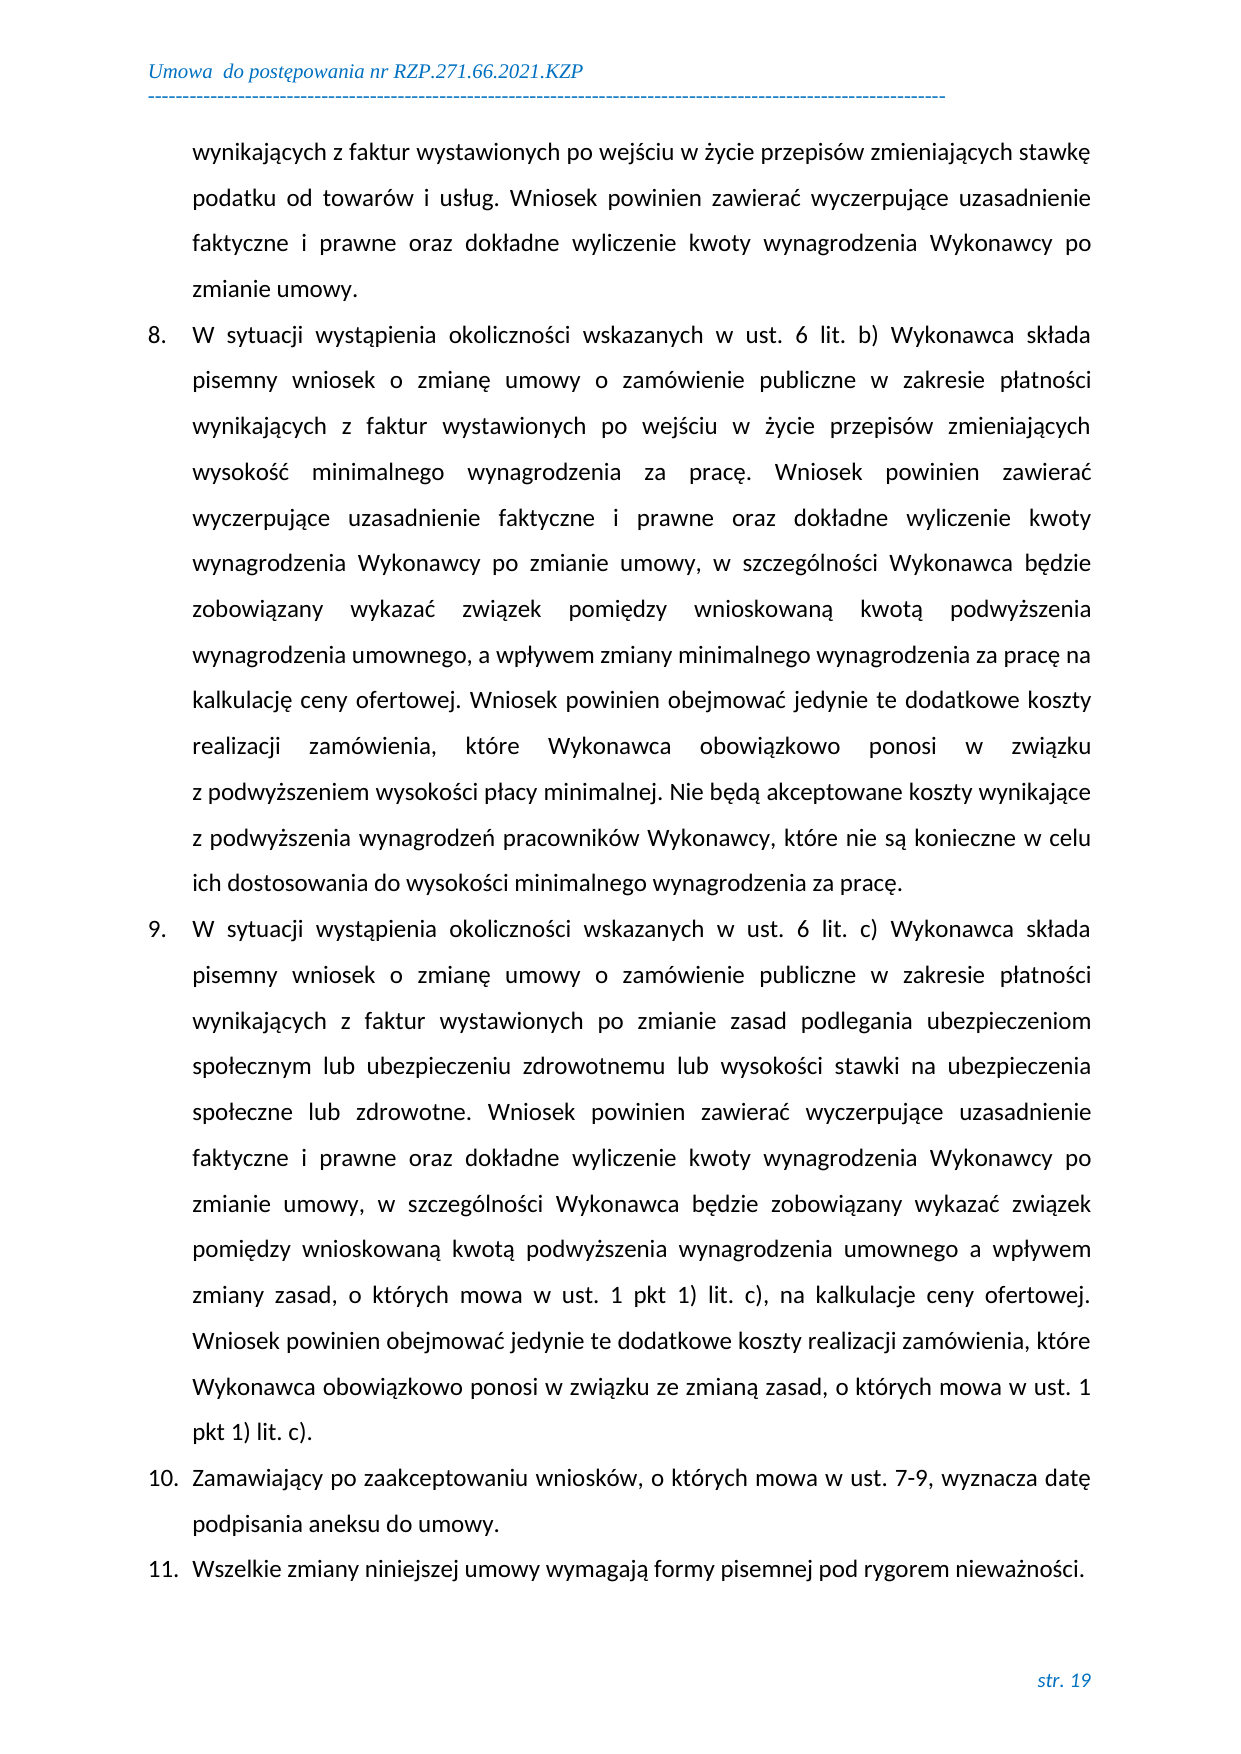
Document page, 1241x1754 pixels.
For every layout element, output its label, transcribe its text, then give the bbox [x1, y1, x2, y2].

list Wszelkie zmiany niniejszej umowy wymagają formy pisemnej pod rygorem nieważności. [148, 1553, 1092, 1584]
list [148, 136, 1092, 304]
list Zamawiający po zaakceptowaniu wniosków, o których mowa w ust. 7-9, wyznacza datę podpisania aneksu do umowy. [148, 1462, 1092, 1538]
list W sytuacji wystąpienia okoliczności wskazanych w ust. 6 lit. b) Wykonawca składa pisemny wniosek o zmianę umowy o zamówienie publiczne w zakresie płatności wynikających z faktur wystawionych po wejściu w życie przepisów zmieniających wysokość minimalnego wynagrodzenia za pracę. Wniosek powinien zawierać wyczerpujące uzasadnienie faktyczne i prawne oraz dokładne wyliczenie kwoty wynagrodzenia Wykonawcy po zmianie umowy, w szczególności Wykonawca będzie zobowiązany wykazać związek pomiędzy wnioskowaną kwotą podwyższenia wynagrodzenia umownego, a wpływem zmiany minimalnego wynagrodzenia za pracę na kalkulację ceny ofertowej. Wniosek powinien obejmować jedynie te dodatkowe koszty realizacji zamówienia, które Wykonawca obowiązkowo ponosi w związku z podwyższeniem wysokości płacy minimalnej. Nie będą akceptowane koszty wynikające z podwyższenia wynagrodzeń pracowników Wykonawcy, które nie są konieczne w celu ich dostosowania do wysokości minimalnego wynagrodzenia za pracę. [148, 319, 1092, 898]
list W sytuacji wystąpienia okoliczności wskazanych w ust. 6 lit. c) Wykonawca składa pisemny wniosek o zmianę umowy o zamówienie publiczne w zakresie płatności wynikających z faktur wystawionych po zmianie zasad podlegania ubezpieczeniom społecznym lub ubezpieczeniu zdrowotnemu lub wysokości stawki na ubezpieczenia społeczne lub zdrowotne. Wniosek powinien zawierać wyczerpujące uzasadnienie faktyczne i prawne oraz dokładne wyliczenie kwoty wynagrodzenia Wykonawcy po zmianie umowy, w szczególności Wykonawca będzie zobowiązany wykazać związek pomiędzy wnioskowaną kwotą podwyższenia wynagrodzenia umownego a wpływem zmiany zasad, o których mowa w ust. 1 pkt 1) lit. c), na kalkulacje ceny ofertowej. Wniosek powinien obejmować jedynie te dodatkowe koszty realizacji zamówienia, które Wykonawca obowiązkowo ponosi w związku ze zmianą zasad, o których mowa w ust. 1 pkt 1) lit. c). [148, 913, 1092, 1447]
